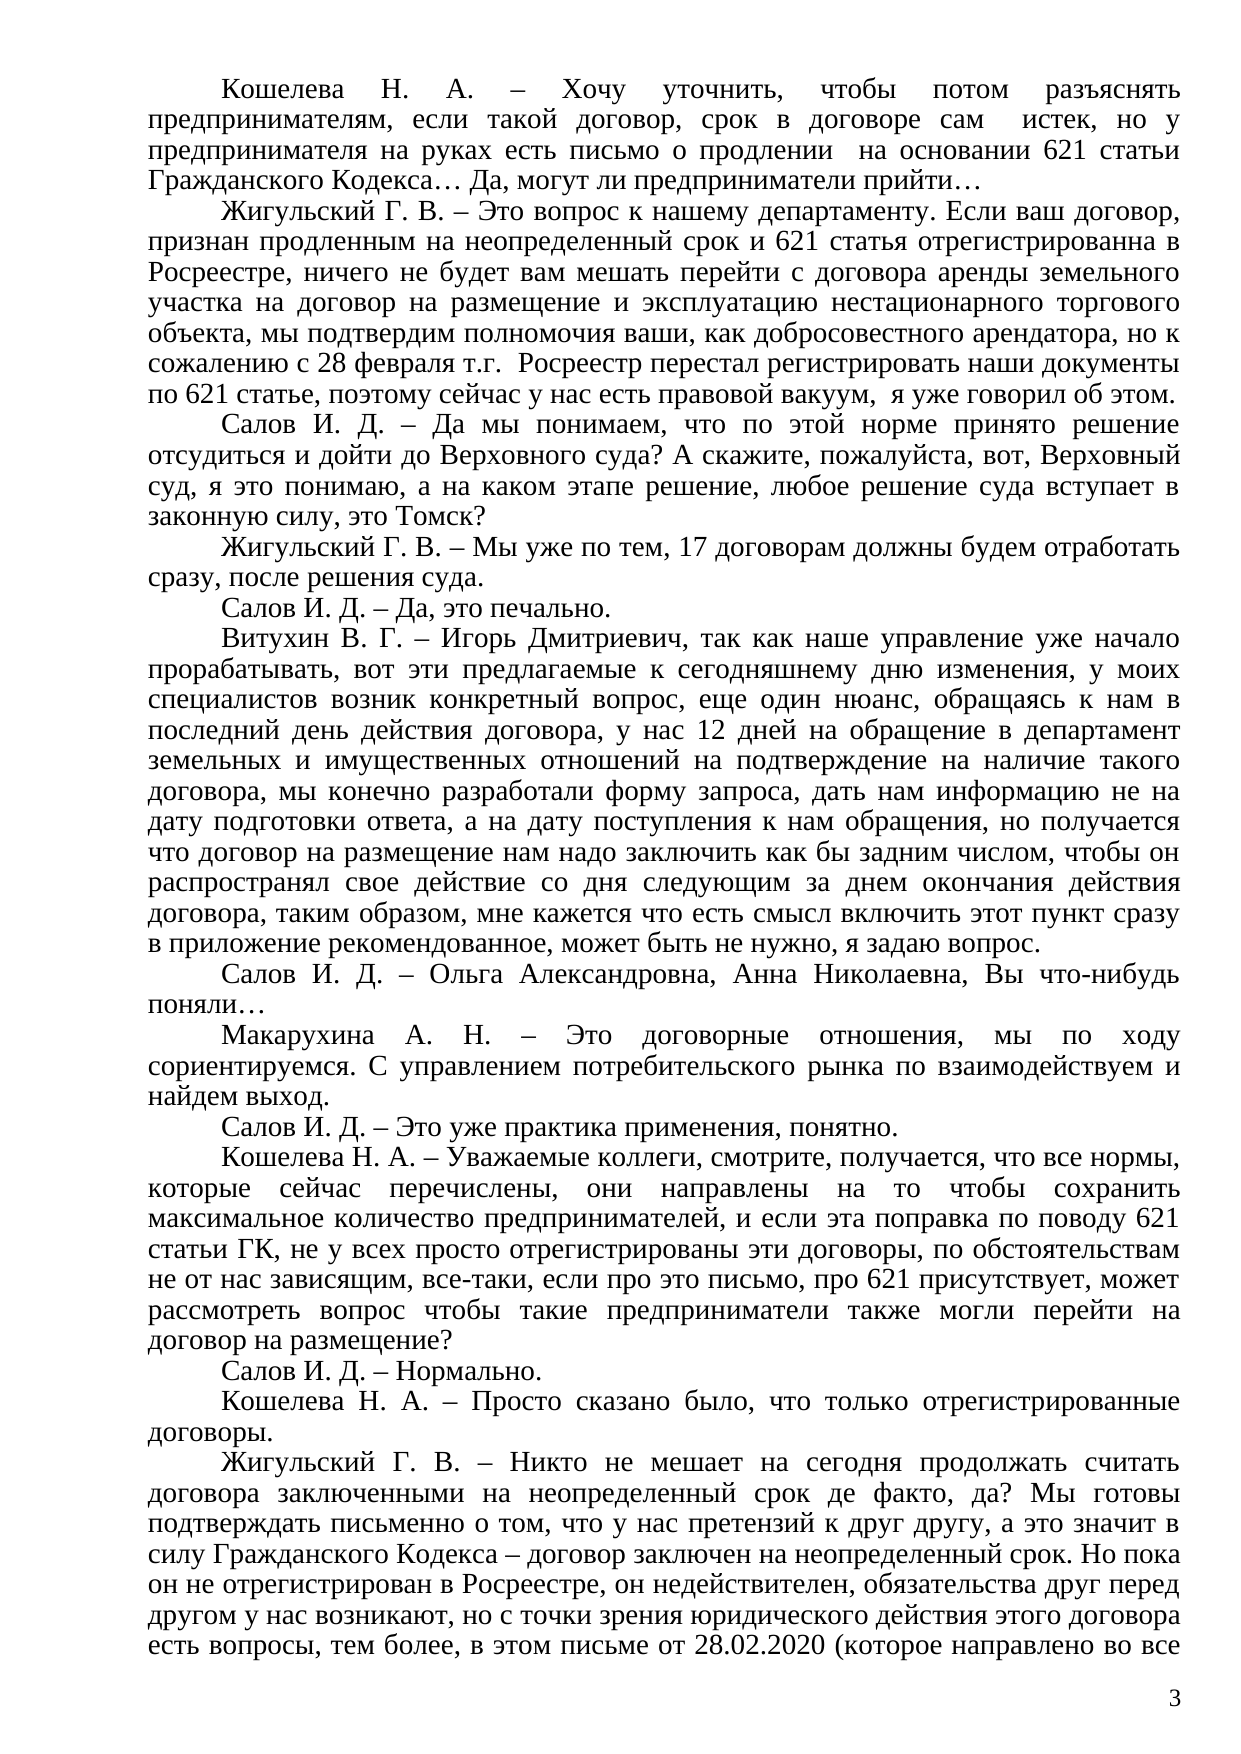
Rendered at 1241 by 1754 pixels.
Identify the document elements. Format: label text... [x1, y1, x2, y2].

text Макарухина А. Н. – Это договорные отношения, мы по ходу сориентируемся. С управлением потребительского рынка по взаимодействуем и найдем выход. [148, 1020, 1181, 1112]
text Салов И. Д. – Ольга Александровна, Анна Николаевна, Вы что-нибудь поняли… [148, 959, 1181, 1020]
text Витухин В. Г. – Игорь Дмитриевич, так как наше управление уже начало прорабатывать, вот эти предлагаемые к сегодняшнему дню изменения, у моих специалистов возник конкретный вопрос, еще один нюанс, обращаясь к нам в последний день действия договора, у нас 12 дней на обращение в департамент земельных и имущественных отношений на подтверждение на наличие такого договора, мы конечно разработали форму запроса, дать нам информацию не на дату подготовки ответа, а на дату поступления к нам обращения, но получается что договор на размещение нам надо заключить как бы задним числом, чтобы он распространял свое действие со дня следующим за днем окончания действия договора, таким образом, мне кажется что есть смысл включить этот пункт сразу в приложение рекомендованное, может быть не нужно, я задаю вопрос. [148, 623, 1181, 959]
text Жигульский Г. В. – Это вопрос к нашему департаменту. Если ваш договор, признан продленным на неопределенный срок и 621 статья отрегистрированна в Росреестре, ничего не будет вам мешать перейти с договора аренды земельного участка на договор на размещение и эксплуатацию нестационарного торгового объекта, мы подтвердим полномочия ваши, как добросовестного арендатора, но к сожалению с 28 февраля т.г. Росреестр перестал регистрировать наши документы по 621 статье, поэтому сейчас у нас есть правовой вакуум, я уже говорил об этом. [148, 196, 1181, 409]
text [148, 1447, 1181, 1661]
text Жигульский Г. В. – Мы уже по тем, 17 договорам должны будем отработать сразу, после решения суда. [148, 532, 1181, 593]
text Кошелева Н. А. – Просто сказано было, что только отрегистрированные договоры. [148, 1386, 1181, 1447]
text Салов И. Д. – Да мы понимаем, что по этой норме принято решение отсудиться и дойти до Верховного суда? А скажите, пожалуйста, вот, Верховный суд, я это понимаю, а на каком этапе решение, любое решение суда вступает в законную силу, это Томск? [148, 409, 1181, 532]
text Салов И. Д. – Нормально. [148, 1356, 1181, 1386]
text Салов И. Д. – Да, это печально. [148, 593, 1181, 623]
text Кошелева Н. А. – Хочу уточнить, чтобы потом разъяснять предпринимателям, если такой договор, срок в договоре сам истек, но у предпринимателя на руках есть письмо о продлении на основании 621 статьи Гражданского Кодекса… Да, могут ли предприниматели прийти… [148, 74, 1181, 196]
text Салов И. Д. – Это уже практика применения, понятно. [148, 1112, 1181, 1142]
text Кошелева Н. А. – Уважаемые коллеги, смотрите, получается, что все нормы, которые сейчас перечислены, они направлены на то чтобы сохранить максимальное количество предпринимателей, и если эта поправка по поводу 621 статьи ГК, не у всех просто отрегистрированы эти договоры, по обстоятельствам не от нас зависящим, все-таки, если про это письмо, про 621 присутствует, может рассмотреть вопрос чтобы такие предприниматели также могли перейти на договор на размещение? [148, 1142, 1181, 1356]
